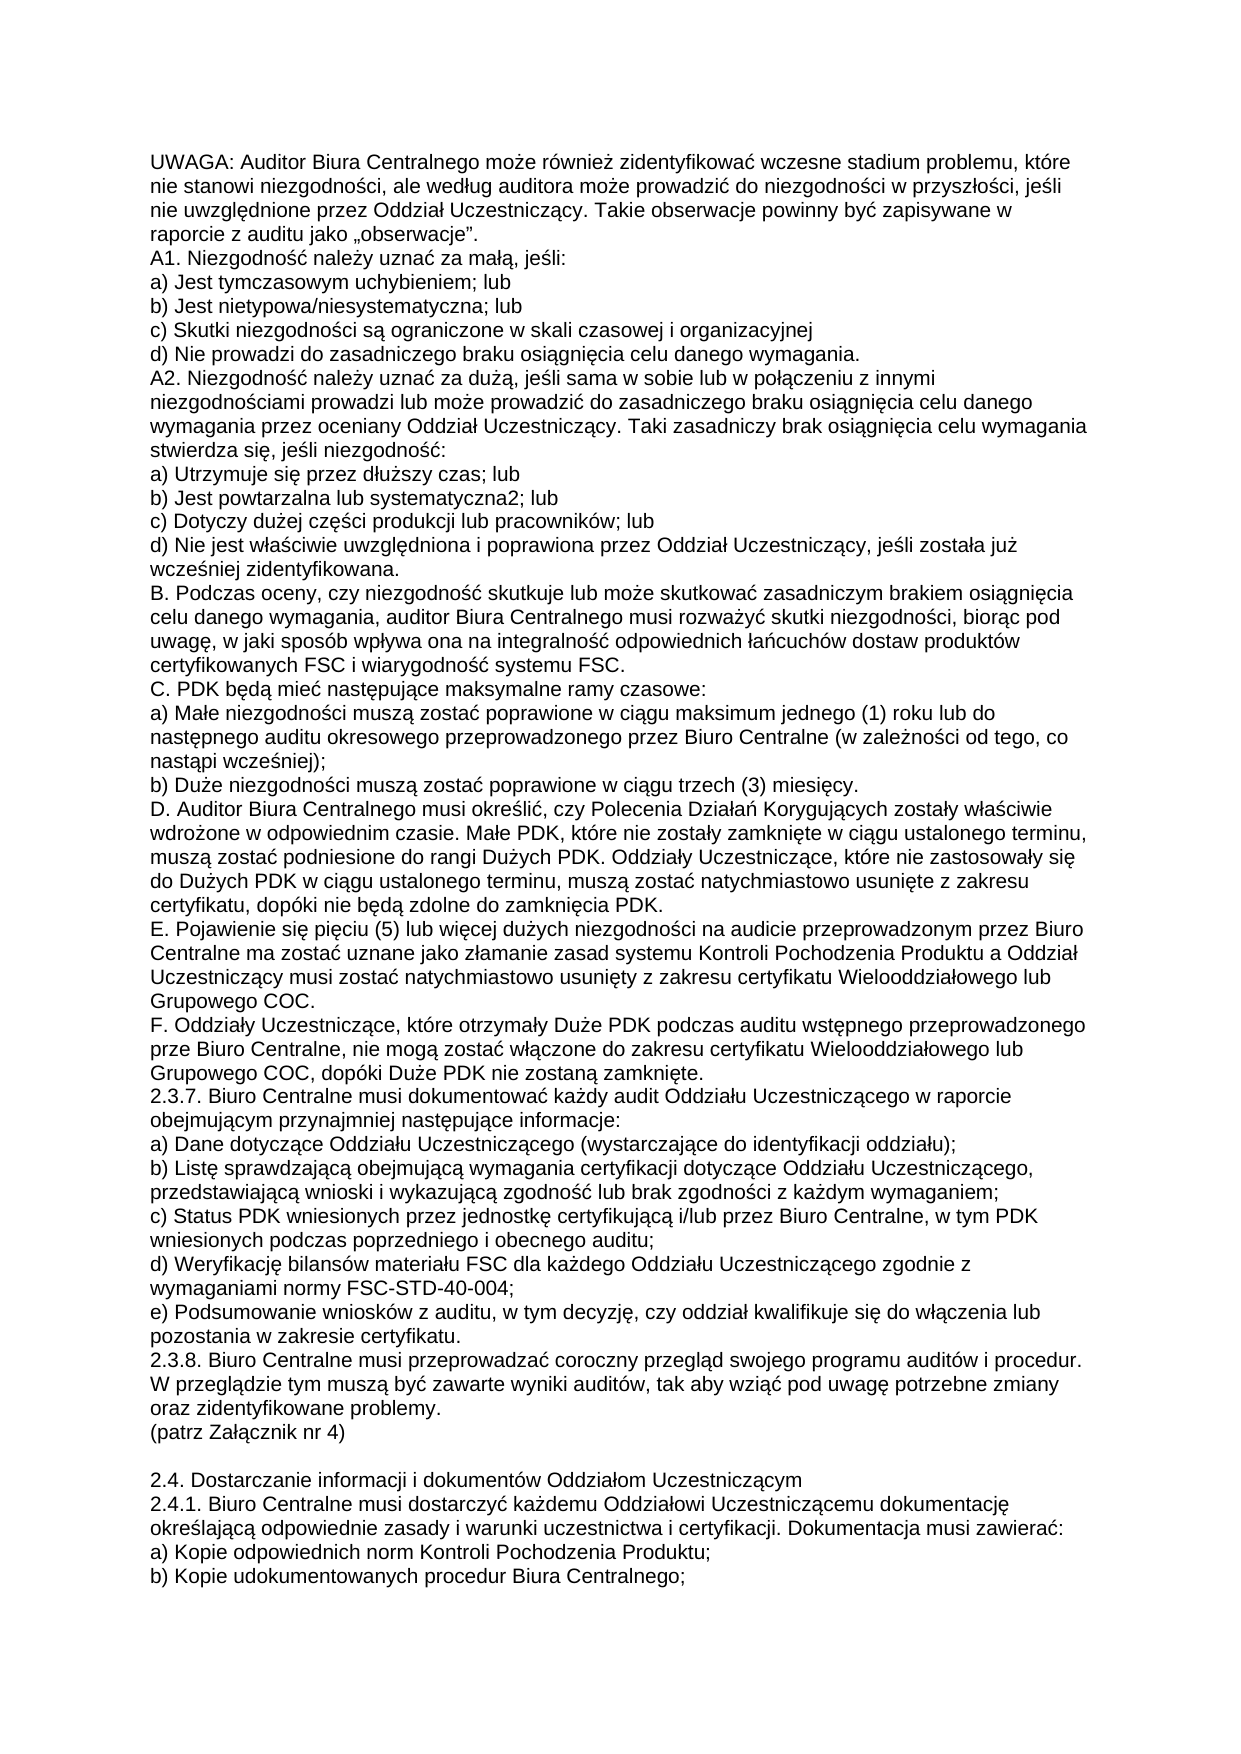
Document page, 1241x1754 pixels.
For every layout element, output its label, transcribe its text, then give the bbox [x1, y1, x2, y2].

text B. Podczas oceny, czy niezgodność skutkuje lub może skutkować zasadniczym brakiem osiągnięcia celu danego wymagania, auditor Biura Centralnego musi rozważyć skutki niezgodności, biorąc pod uwagę, w jaki sposób wpływa ona na integralność odpowiednich łańcuchów dostaw produktów certyfikowanych FSC i wiarygodność systemu FSC. [150, 581, 1090, 677]
text b) Listę sprawdzającą obejmującą wymagania certyfikacji dotyczące Oddziału Uczestniczącego, przedstawiającą wnioski i wykazującą zgodność lub brak zgodności z każdym wymaganiem; [150, 1156, 1090, 1204]
text a) Jest tymczasowym uchybieniem; lub [150, 270, 1090, 294]
text b) Duże niezgodności muszą zostać poprawione w ciągu trzech (3) miesięcy. [150, 773, 1090, 797]
text d) Nie jest właściwie uwzględniona i poprawiona przez Oddział Uczestniczący, jeśli została już wcześniej zidentyfikowana. [150, 533, 1090, 581]
text D. Auditor Biura Centralnego musi określić, czy Polecenia Działań Korygujących zostały właściwie wdrożone w odpowiednim czasie. Małe PDK, które nie zostały zamknięte w ciągu ustalonego terminu, muszą zostać podniesione do rangi Dużych PDK. Oddziały Uczestniczące, które nie zastosowały się do Dużych PDK w ciągu ustalonego terminu, muszą zostać natychmiastowo usunięte z zakresu certyfikatu, dopóki nie będą zdolne do zamknięcia PDK. [150, 797, 1090, 917]
text a) Małe niezgodności muszą zostać poprawione w ciągu maksimum jednego (1) roku lub do następnego auditu okresowego przeprowadzonego przez Biuro Centralne (w zależności od tego, co nastąpi wcześniej); [150, 701, 1090, 773]
text b) Kopie udokumentowanych procedur Biura Centralnego; [150, 1563, 1090, 1587]
text d) Weryfikację bilansów materiału FSC dla każdego Oddziału Uczestniczącego zgodnie z wymaganiami normy FSC-STD-40-004; [150, 1252, 1090, 1300]
text (patrz Załącznik nr 4) [150, 1420, 1090, 1444]
text a) Kopie odpowiednich norm Kontroli Pochodzenia Produktu; [150, 1539, 1090, 1563]
text c) Skutki niezgodności są ograniczone w skali czasowej i organizacyjnej [150, 318, 1090, 342]
text e) Podsumowanie wniosków z auditu, w tym decyzję, czy oddział kwalifikuje się do włączenia lub pozostania w zakresie certyfikatu. [150, 1300, 1090, 1348]
text 2.3.7. Biuro Centralne musi dokumentować każdy audit Oddziału Uczestniczącego w raporcie obejmującym przynajmniej następujące informacje: [150, 1084, 1090, 1132]
text c) Status PDK wniesionych przez jednostkę certyfikującą i/lub przez Biuro Centralne, w tym PDK wniesionych podczas poprzedniego i obecnego auditu; [150, 1204, 1090, 1252]
text UWAGA: Auditor Biura Centralnego może również zidentyfikować wczesne stadium problemu, które nie stanowi niezgodności, ale według auditora może prowadzić do niezgodności w przyszłości, jeśli nie uwzględnione przez Oddział Uczestniczący. Takie obserwacje powinny być zapisywane w raporcie z auditu jako „obserwacje”. [150, 150, 1090, 246]
text F. Oddziały Uczestniczące, które otrzymały Duże PDK podczas auditu wstępnego przeprowadzonego prze Biuro Centralne, nie mogą zostać włączone do zakresu certyfikatu Wielooddziałowego lub Grupowego COC, dopóki Duże PDK nie zostaną zamknięte. [150, 1012, 1090, 1084]
text E. Pojawienie się pięciu (5) lub więcej dużych niezgodności na audicie przeprowadzonym przez Biuro Centralne ma zostać uznane jako złamanie zasad systemu Kontroli Pochodzenia Produktu a Oddział Uczestniczący musi zostać natychmiastowo usunięty z zakresu certyfikatu Wielooddziałowego lub Grupowego COC. [150, 917, 1090, 1012]
text C. PDK będą mieć następujące maksymalne ramy czasowe: [150, 677, 1090, 701]
text 2.3.8. Biuro Centralne musi przeprowadzać coroczny przegląd swojego programu auditów i procedur. W przeglądzie tym muszą być zawarte wyniki auditów, tak aby wziąć pod uwagę potrzebne zmiany oraz zidentyfikowane problemy. [150, 1348, 1090, 1420]
text A2. Niezgodność należy uznać za dużą, jeśli sama w sobie lub w połączeniu z innymi niezgodnościami prowadzi lub może prowadzić do zasadniczego braku osiągnięcia celu danego wymagania przez oceniany Oddział Uczestniczący. Taki zasadniczy brak osiągnięcia celu wymagania stwierdza się, jeśli niezgodność: [150, 366, 1090, 461]
text 2.4. Dostarczanie informacji i dokumentów Oddziałom Uczestniczącym [150, 1468, 1090, 1492]
text c) Dotyczy dużej części produkcji lub pracowników; lub [150, 509, 1090, 533]
text d) Nie prowadzi do zasadniczego braku osiągnięcia celu danego wymagania. [150, 342, 1090, 366]
text A1. Niezgodność należy uznać za małą, jeśli: [150, 246, 1090, 270]
text b) Jest powtarzalna lub systematyczna2; lub [150, 485, 1090, 509]
text 2.4.1. Biuro Centralne musi dostarczyć każdemu Oddziałowi Uczestniczącemu dokumentację określającą odpowiednie zasady i warunki uczestnictwa i certyfikacji. Dokumentacja musi zawierać: [150, 1492, 1090, 1539]
text a) Utrzymuje się przez dłuższy czas; lub [150, 461, 1090, 485]
text b) Jest nietypowa/niesystematyczna; lub [150, 294, 1090, 318]
text a) Dane dotyczące Oddziału Uczestniczącego (wystarczające do identyfikacji oddziału); [150, 1132, 1090, 1156]
